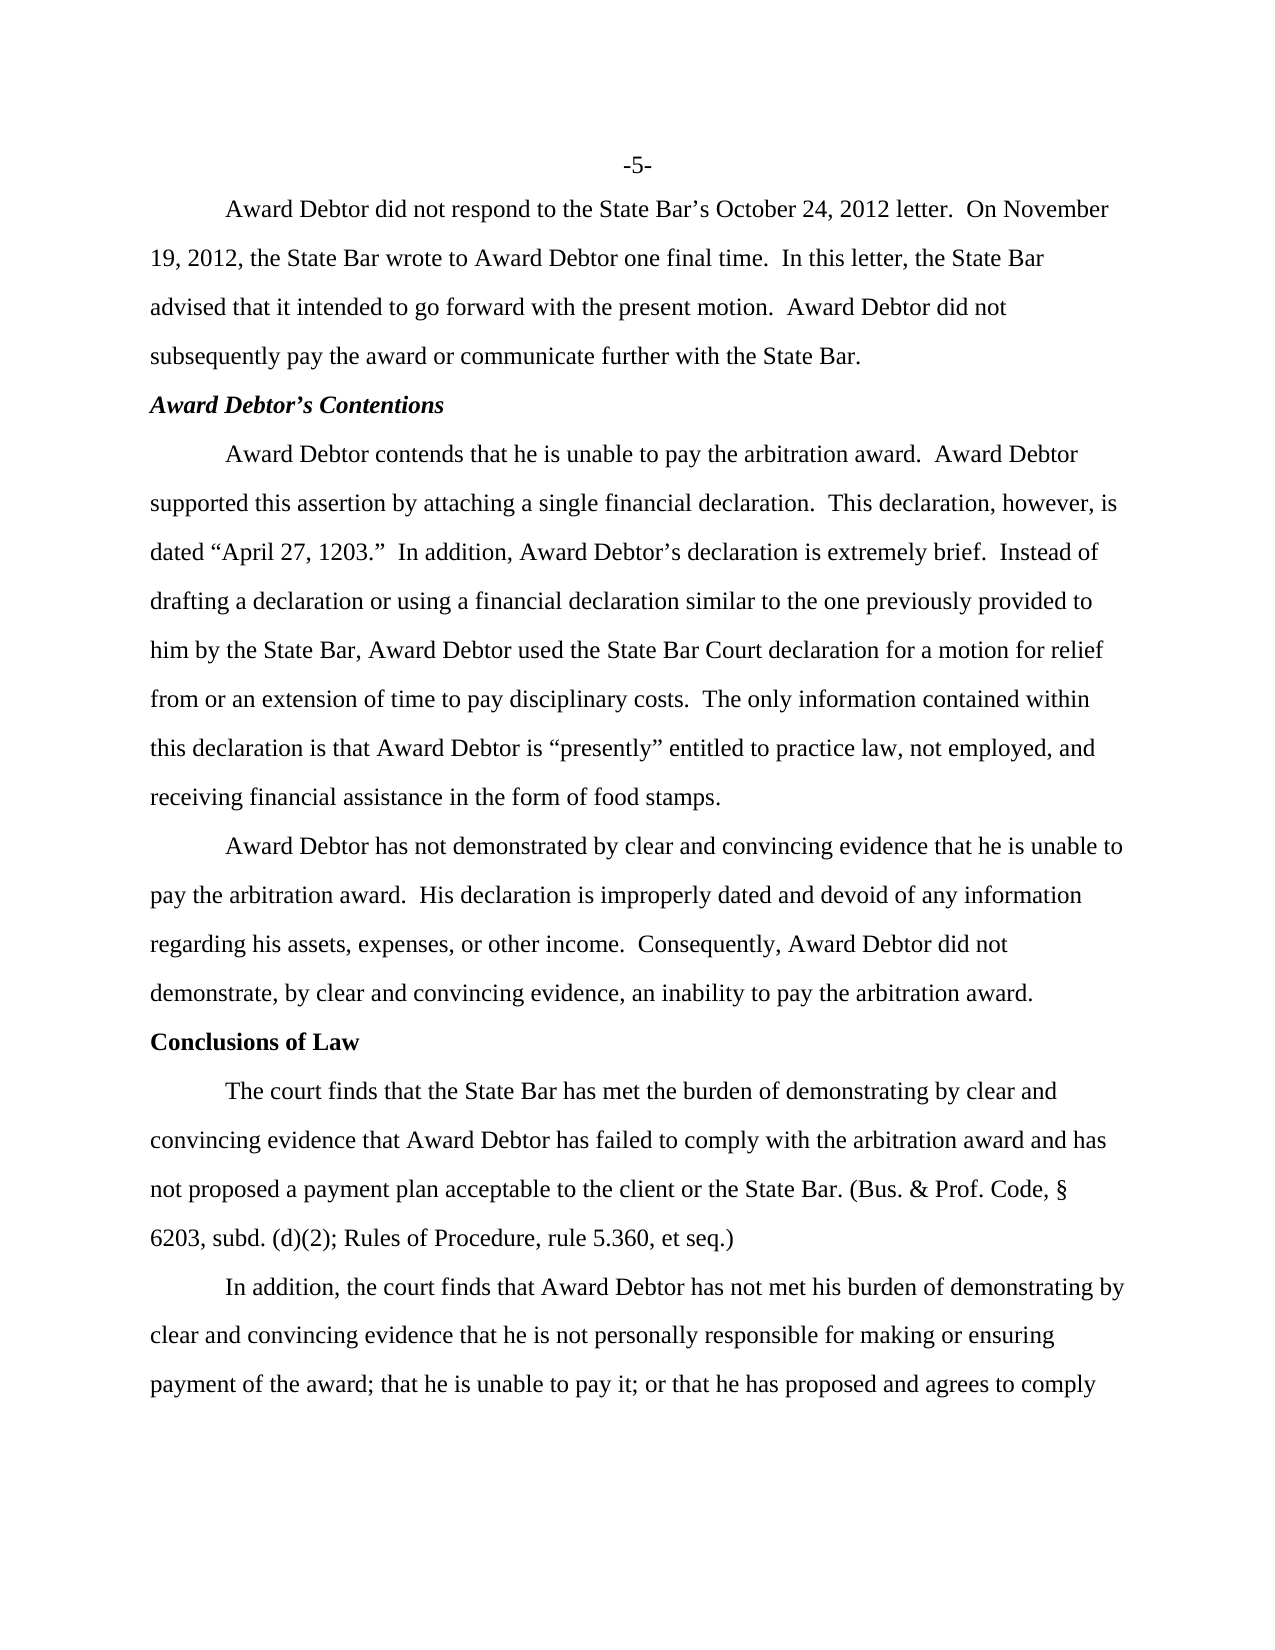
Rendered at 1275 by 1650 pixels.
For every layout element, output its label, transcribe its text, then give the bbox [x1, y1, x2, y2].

text Conclusions of Law [150, 1011, 1125, 1060]
text Award Debtor’s Contentions [150, 374, 1125, 423]
text The court finds that the State Bar has met the burden of demonstrating by clear and convincing evidence that Award Debtor has failed to comply with the arbitration award and has not proposed a payment plan acceptable to the client or the State Bar. (Bus. & Prof. Code, § 6203, subd. (d)(2); Rules of Procedure, rule 5.360, et seq.) [150, 1060, 1125, 1256]
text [150, 1256, 1125, 1403]
text Award Debtor has not demonstrated by clear and convincing evidence that he is unable to pay the arbitration award. His declaration is improperly dated and devoid of any information regarding his assets, expenses, or other income. Consequently, Award Debtor did not demonstrate, by clear and convincing evidence, an inability to pay the arbitration award. [150, 815, 1125, 1011]
text Award Debtor contends that he is unable to pay the arbitration award. Award Debtor supported this assertion by attaching a single financial declaration. This declaration, however, is dated “April 27, 1203.” In addition, Award Debtor’s declaration is extremely brief. Instead of drafting a declaration or using a financial declaration similar to the one previously provided to him by the State Bar, Award Debtor used the State Bar Court declaration for a motion for relief from or an extension of time to pay disciplinary costs. The only information contained within this declaration is that Award Debtor is “presently” entitled to practice law, not employed, and receiving financial assistance in the form of food stamps. [150, 423, 1125, 815]
text Award Debtor did not respond to the State Bar’s October 24, 2012 letter. On November 19, 2012, the State Bar wrote to Award Debtor one final time. In this letter, the State Bar advised that it intended to go forward with the present motion. Award Debtor did not subsequently pay the award or communicate further with the State Bar. [150, 150, 1125, 374]
